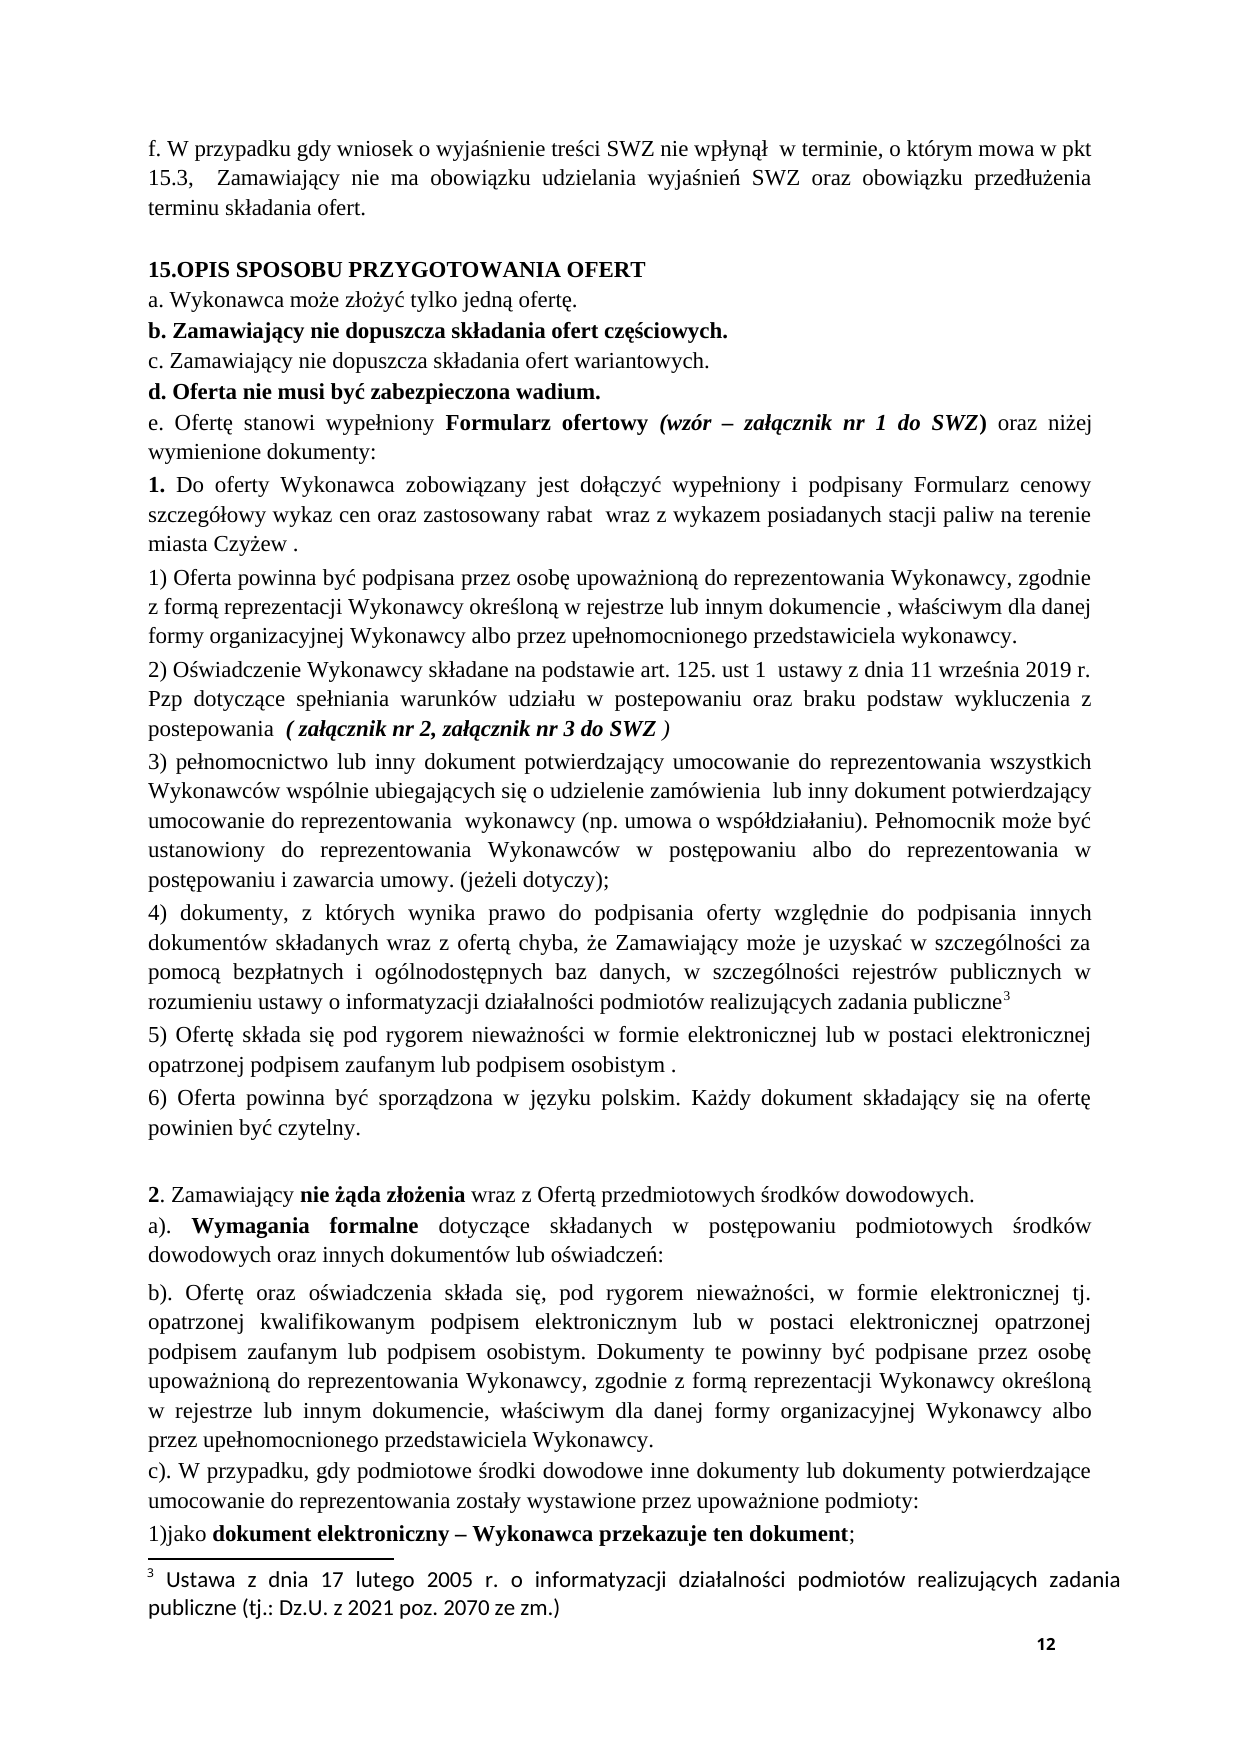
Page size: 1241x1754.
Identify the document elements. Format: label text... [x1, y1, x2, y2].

text c). W przypadku, gdy podmiotowe środki dowodowe inne dokumenty lub dokumenty potwierdzające umocowanie do reprezentowania zostały wystawione przez upoważnione podmioty: [148, 1457, 1093, 1513]
text 4) dokumenty, z których wynika prawo do podpisania oferty względnie do podpisania innych dokumentów składanych wraz z ofertą chyba, że Zamawiający może je uzyskać w szczególności za pomocą bezpłatnych i ogólnodostępnych baz danych, w szczególności rejestrów publicznych w rozumieniu ustawy o informatyzacji działalności podmiotów realizujących zadania publiczne [148, 899, 1093, 1014]
text a). Wymagania formalne dotyczące składanych w postępowaniu podmiotowych środków dowodowych oraz innych dokumentów lub oświadczeń: [148, 1212, 1093, 1267]
text d. Oferta nie musi być zabezpieczona wadium. [148, 378, 1093, 404]
text e. Ofertę stanowi wypełniony Formularz ofertowy (wzór – załącznik nr 1 do SWZ) oraz niżej wymienione dokumenty: [148, 409, 1093, 464]
text a. Wykonawca może złożyć tylko jedną ofertę. [148, 286, 1093, 313]
text 5) Ofertę składa się pod rygorem nieważności w formie elektronicznej lub w postaci elektronicznej opatrzonej podpisem zaufanym lub podpisem osobistym . [148, 1021, 1093, 1077]
text 1)jako dokument elektroniczny – Wykonawca przekazuje ten dokument; [148, 1520, 1093, 1547]
text b). Ofertę oraz oświadczenia składa się, pod rygorem nieważności, w formie elektronicznej tj. opatrzonej kwalifikowanym podpisem elektronicznym lub w postaci elektronicznej opatrzonej podpisem zaufanym lub podpisem osobistym. Dokumenty te powinny być podpisane przez osobę upoważnioną do reprezentowania Wykonawcy, zgodnie z formą reprezentacji Wykonawcy określoną w rejestrze lub innym dokumencie, właściwym dla danej formy organizacyjnej Wykonawcy albo przez upełnomocnionego przedstawiciela Wykonawcy. [148, 1279, 1093, 1452]
text 1. Do oferty Wykonawca zobowiązany jest dołączyć wypełniony i podpisany Formularz cenowy szczegółowy wykaz cen oraz zastosowany rabat wraz z wykazem posiadanych stacji paliw na terenie miasta Czyżew . [148, 471, 1093, 557]
text 15.OPIS SPOSOBU PRZYGOTOWANIA OFERT [148, 256, 1093, 282]
text 2) Oświadczenie Wykonawcy składane na podstawie art. 125. ust 1 ustawy z dnia 11 września 2019 r. Pzp dotyczące spełniania warunków udziału w postepowaniu oraz braku podstaw wykluczenia z postepowania ( załącznik nr 2, załącznik nr 3 do SWZ ) [148, 656, 1093, 741]
text b. Zamawiający nie dopuszcza składania ofert częściowych. [148, 317, 1093, 343]
text f. W przypadku gdy wniosek o wyjaśnienie treści SWZ nie wpłynął w terminie, o którym mowa w pkt 15.3, Zamawiający nie ma obowiązku udzielania wyjaśnień SWZ oraz obowiązku przedłużenia terminu składania ofert. [148, 134, 1093, 220]
text 3) pełnomocnictwo lub inny dokument potwierdzający umocowanie do reprezentowania wszystkich Wykonawców wspólnie ubiegających się o udzielenie zamówienia lub inny dokument potwierdzający umocowanie do reprezentowania wykonawcy (np. umowa o współdziałaniu). Pełnomocnik może być ustanowiony do reprezentowania Wykonawców w postępowaniu albo do reprezentowania w postępowaniu i zawarcia umowy. (jeżeli dotyczy); [148, 748, 1093, 892]
text 1) Oferta powinna być podpisana przez osobę upoważnioną do reprezentowania Wykonawcy, zgodnie z formą reprezentacji Wykonawcy określoną w rejestrze lub innym dokumencie , właściwym dla danej formy organizacyjnej Wykonawcy albo przez upełnomocnionego przedstawiciela wykonawcy. [148, 564, 1093, 649]
text 2. Zamawiający nie żąda złożenia wraz z Ofertą przedmiotowych środków dowodowych. [148, 1181, 1093, 1207]
text c. Zamawiający nie dopuszcza składania ofert wariantowych. [148, 347, 1093, 374]
text 6) Oferta powinna być sporządzona w języku polskim. Każdy dokument składający się na ofertę powinien być czytelny. [148, 1084, 1093, 1140]
